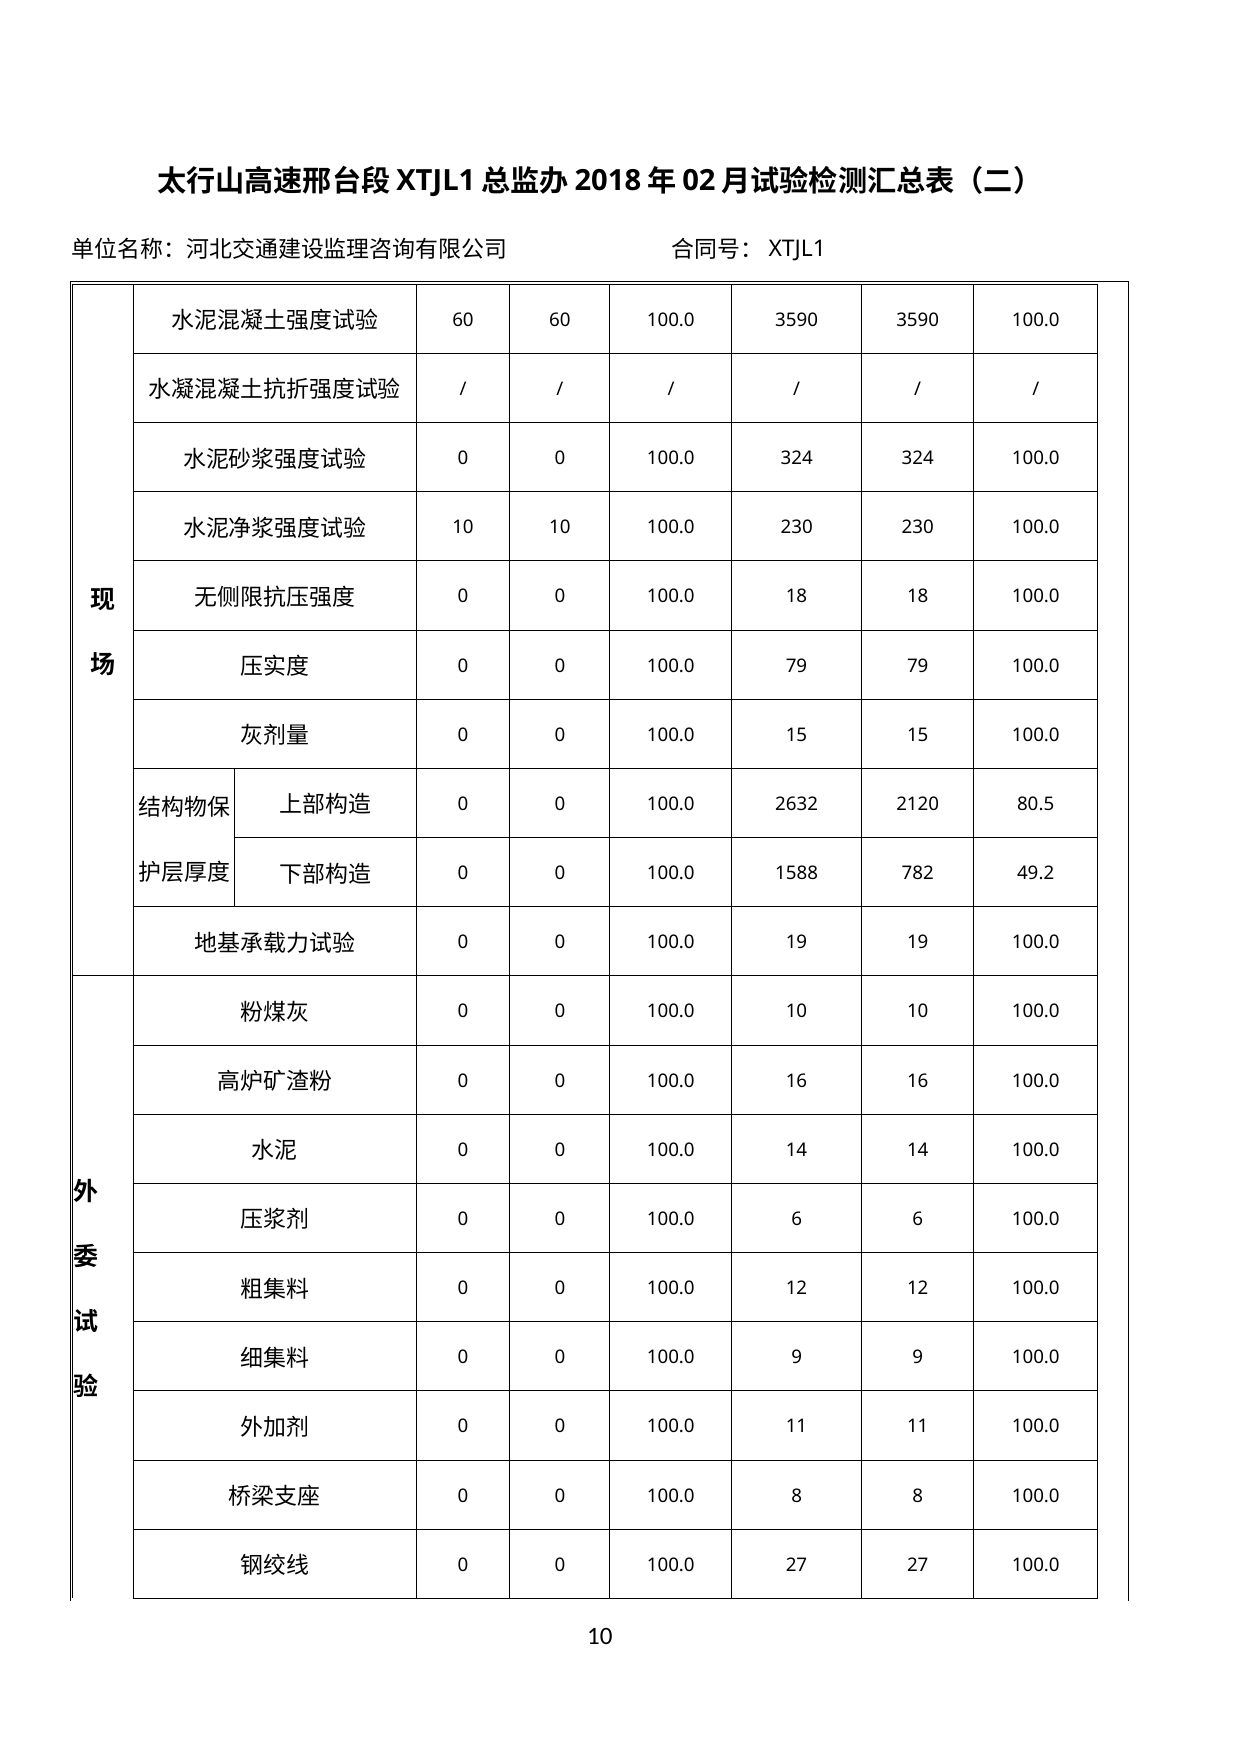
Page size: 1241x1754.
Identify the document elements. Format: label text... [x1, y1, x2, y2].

table_header 太行山高速邢台段XTJL1总监办2018年02月试验检测汇总表（二） [70, 145, 1129, 213]
table_cell [71, 282, 1128, 1601]
table_cell 单位名称：河北交通建设监理咨询有限公司 合同号： XTJL1 [70, 213, 1129, 281]
